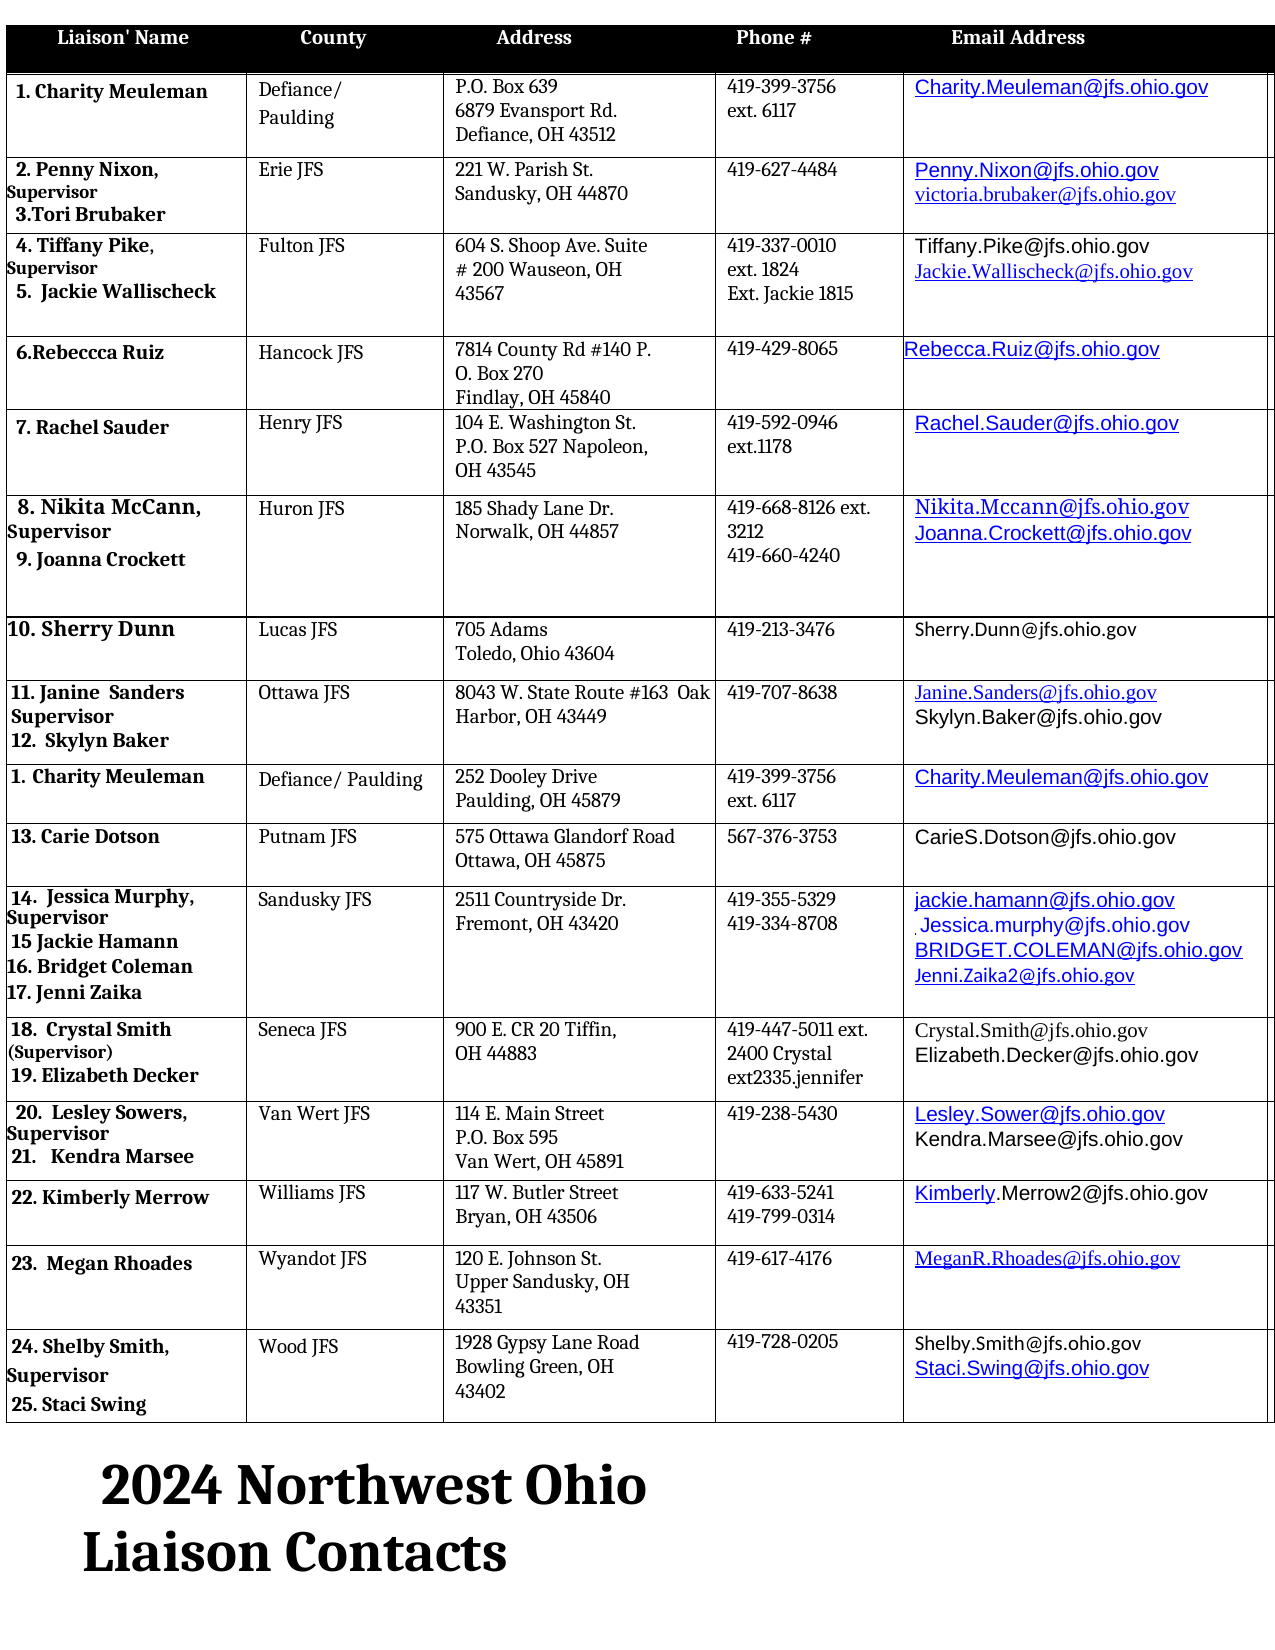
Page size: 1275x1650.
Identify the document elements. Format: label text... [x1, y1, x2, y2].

table_cell 104 E. Washington St. P.O. Box 527 Napoleon, OH 43545 [444, 410, 715, 495]
table_header Email Address [904, 26, 1267, 64]
table_cell 419-592-0946 ext.1178 [716, 410, 903, 495]
table_cell Putnam JFS [247, 824, 443, 886]
table_cell Lesley.Sower@jfs.ohio.gov Kendra.Marsee@jfs.ohio.gov [904, 1102, 1267, 1180]
table_cell Lucas JFS [247, 618, 443, 679]
table_cell P.O. Box 639 6879 Evansport Rd. Defiance, OH 43512 [444, 75, 715, 157]
table_cell 23. Megan Rhoades [7, 1246, 246, 1329]
table_cell Wood JFS [247, 1330, 443, 1422]
table_cell [716, 65, 903, 73]
table_cell 11. Janine Sanders Supervisor 12. Skylyn Baker [7, 681, 246, 763]
table_cell [1268, 824, 1274, 886]
table_cell [1268, 1330, 1274, 1422]
table_cell Ottawa JFS [247, 681, 443, 763]
table_header Address [444, 26, 715, 64]
table_header [1268, 26, 1274, 64]
table_cell 419-355-5329 419-334-8708 [716, 887, 903, 1017]
table_cell Van Wert JFS [247, 1102, 443, 1180]
table_cell [1268, 887, 1274, 1017]
table_cell 1. Charity Meuleman [7, 765, 246, 823]
table_cell 419-447-5011 ext. 2400 Crystal ext2335.jennifer [716, 1018, 903, 1101]
table_cell Williams JFS [247, 1181, 443, 1245]
table_cell Charity.Meuleman@jfs.ohio.gov [904, 765, 1267, 823]
table_cell 419-707-8638 [716, 681, 903, 763]
table_cell 1. Charity Meuleman [7, 75, 246, 157]
table_cell Defiance/ Paulding [247, 765, 443, 823]
table_cell 419-633-5241 419-799-0314 [716, 1181, 903, 1245]
text Liaison Contacts [6, 1519, 743, 1586]
table_cell Rebecca.Ruiz@jfs.ohio.gov [904, 337, 1267, 409]
table_cell 419-627-4484 [716, 158, 903, 233]
table_cell Tiffany.Pike@jfs.ohio.gov Jackie.Wallischeck@jfs.ohio.gov [904, 234, 1267, 336]
table_cell [1268, 681, 1274, 763]
table_cell 419-399-3756 ext. 6117 [716, 765, 903, 823]
table_cell 114 E. Main Street P.O. Box 595 Van Wert, OH 45891 [444, 1102, 715, 1180]
table_cell [1268, 65, 1274, 73]
table_cell 419-429-8065 [716, 337, 903, 409]
table_cell [7, 65, 246, 73]
table_cell jackie.hamann@jfs.ohio.gov Jessica.murphy@jfs.ohio.gov BRIDGET.COLEMAN@jfs.ohio.gov Jenni.Zaika2@jfs.ohio.gov [904, 887, 1267, 1017]
table_cell 1928 Gypsy Lane Road Bowling Green, OH 43402 [444, 1330, 715, 1422]
table_cell [1268, 1102, 1274, 1180]
table_cell CarieS.Dotson@jfs.ohio.gov [904, 824, 1267, 886]
table_cell 24. Shelby Smith, Supervisor 25. Staci Swing [7, 1330, 246, 1422]
table_cell Crystal.Smith@jfs.ohio.gov Elizabeth.Decker@jfs.ohio.gov [904, 1018, 1267, 1101]
table_cell 419-213-3476 [716, 618, 903, 679]
table_cell 20. Lesley Sowers, Supervisor 21. Kendra Marsee [7, 1102, 246, 1180]
table_cell Nikita.Mccann@jfs.ohio.gov Joanna.Crockett@jfs.ohio.gov [904, 496, 1267, 616]
table_cell Rachel.Sauder@jfs.ohio.gov [904, 410, 1267, 495]
table_cell 7. Rachel Sauder [7, 410, 246, 495]
table_cell 8043 W. State Route #163 Oak Harbor, OH 43449 [444, 681, 715, 763]
table_cell 117 W. Butler Street Bryan, OH 43506 [444, 1181, 715, 1245]
table_cell Defiance/ Paulding [247, 75, 443, 157]
table_cell Penny.Nixon@jfs.ohio.gov victoria.brubaker@jfs.ohio.gov [904, 158, 1267, 233]
table_cell [1268, 410, 1274, 495]
table_cell 185 Shady Lane Dr. Norwalk, OH 44857 [444, 496, 715, 616]
table_cell 419-337-0010 ext. 1824 Ext. Jackie 1815 [716, 234, 903, 336]
table_cell [1268, 1181, 1274, 1245]
table_header County [247, 26, 443, 64]
table_cell 705 Adams Toledo, Ohio 43604 [444, 618, 715, 679]
table_cell Fulton JFS [247, 234, 443, 336]
table_cell 14. Jessica Murphy, Supervisor 15 Jackie Hamann 16. Bridget Coleman 17. Jenni Zaika [7, 887, 246, 1017]
table_cell Shelby.Smith@jfs.ohio.gov Staci.Swing@jfs.ohio.gov [904, 1330, 1267, 1422]
table_cell [444, 65, 715, 73]
table_cell 419-668-8126 ext. 3212 419-660-4240 [716, 496, 903, 616]
table_cell 419-399-3756 ext. 6117 [716, 75, 903, 157]
table_cell Hancock JFS [247, 337, 443, 409]
table_cell 2511 Countryside Dr. Fremont, OH 43420 [444, 887, 715, 1017]
table_cell 7814 County Rd #140 P. O. Box 270 Findlay, OH 45840 [444, 337, 715, 409]
table_cell 575 Ottawa Glandorf Road Ottawa, OH 45875 [444, 824, 715, 886]
table_cell Sandusky JFS [247, 887, 443, 1017]
table_header Liaison' Name [7, 26, 246, 64]
table_cell [1268, 765, 1274, 823]
table_cell 900 E. CR 20 Tiffin, OH 44883 [444, 1018, 715, 1101]
table_cell Kimberly.Merrow2@jfs.ohio.gov [904, 1181, 1267, 1245]
table_cell 6.Rebeccca Ruiz [7, 337, 246, 409]
table_cell [1268, 158, 1274, 233]
table_cell 18. Crystal Smith (Supervisor) 19. Elizabeth Decker [7, 1018, 246, 1101]
table_cell Henry JFS [247, 410, 443, 495]
table_cell 419-617-4176 [716, 1246, 903, 1329]
table_cell Charity.Meuleman@jfs.ohio.gov [904, 75, 1267, 157]
table_cell 8. Nikita McCann, Supervisor 9. Joanna Crockett [7, 496, 246, 616]
table_cell 13. Carie Dotson [7, 824, 246, 886]
table_cell [1268, 496, 1274, 616]
table_cell 419-238-5430 [716, 1102, 903, 1180]
table_cell 252 Dooley Drive Paulding, OH 45879 [444, 765, 715, 823]
table_cell MeganR.Rhoades@jfs.ohio.gov [904, 1246, 1267, 1329]
table_cell [1268, 1018, 1274, 1101]
table_cell 10. Sherry Dunn [7, 618, 246, 679]
table_cell [247, 65, 443, 73]
table_cell 4. Tiffany Pike, Supervisor 5. Jackie Wallischeck [7, 234, 246, 336]
table_cell 221 W. Parish St. Sandusky, OH 44870 [444, 158, 715, 233]
table_cell [1268, 337, 1274, 409]
text 2024 Northwest Ohio [6, 1452, 743, 1519]
table_cell Seneca JFS [247, 1018, 443, 1101]
table_cell Huron JFS [247, 496, 443, 616]
table_cell [904, 65, 1267, 73]
table_cell 2. Penny Nixon, Supervisor 3.Tori Brubaker [7, 158, 246, 233]
table_cell Sherry.Dunn@jfs.ohio.gov [904, 618, 1267, 679]
table_cell Janine.Sanders@jfs.ohio.gov Skylyn.Baker@jfs.ohio.gov [904, 681, 1267, 763]
table_cell 419-728-0205 [716, 1330, 903, 1422]
table_cell [1268, 1246, 1274, 1329]
table_cell 604 S. Shoop Ave. Suite # 200 Wauseon, OH 43567 [444, 234, 715, 336]
table_cell Wyandot JFS [247, 1246, 443, 1329]
table_header Phone # [716, 26, 903, 64]
table_cell [1268, 234, 1274, 336]
table_cell 22. Kimberly Merrow [7, 1181, 246, 1245]
table_cell [1268, 75, 1274, 157]
table_cell Erie JFS [247, 158, 443, 233]
table_cell 120 E. Johnson St. Upper Sandusky, OH 43351 [444, 1246, 715, 1329]
table_cell [1268, 618, 1274, 679]
table_cell 567-376-3753 [716, 824, 903, 886]
